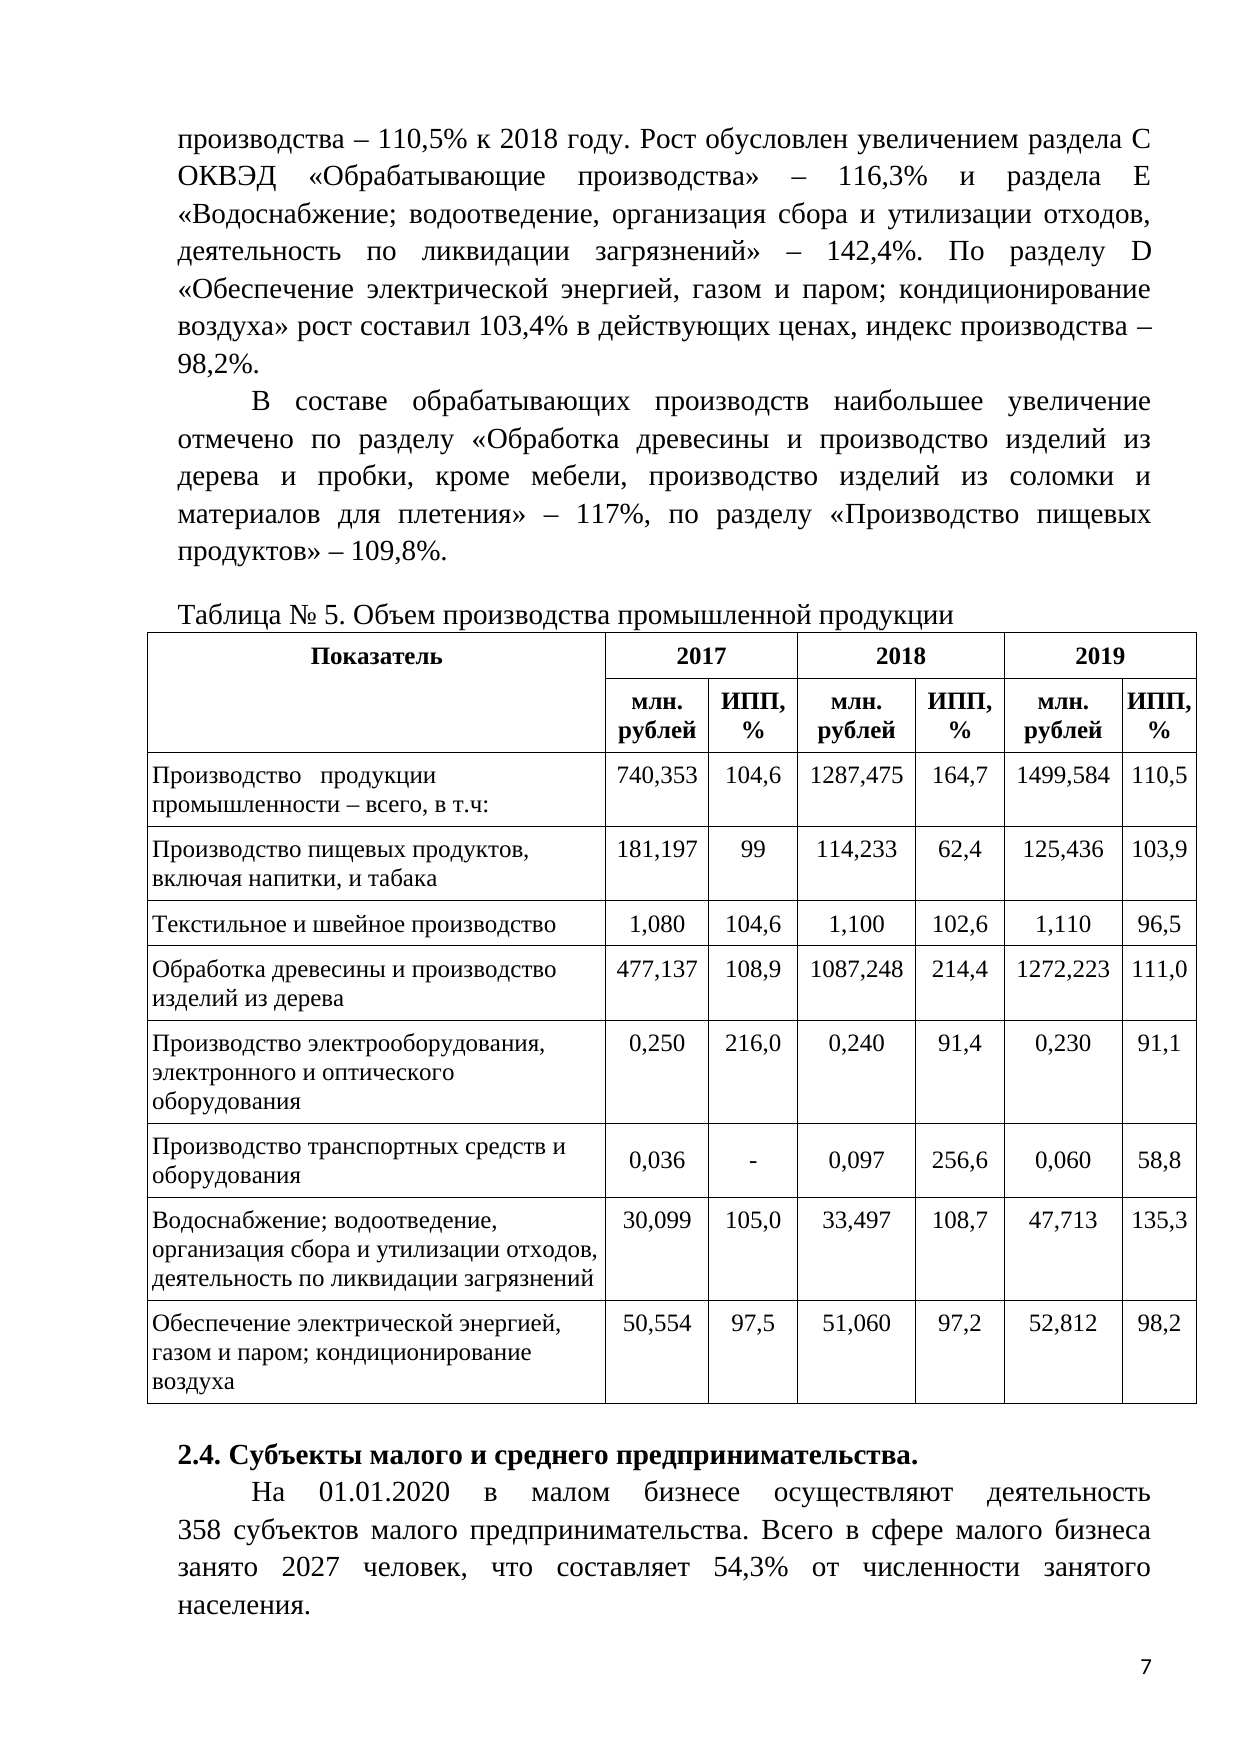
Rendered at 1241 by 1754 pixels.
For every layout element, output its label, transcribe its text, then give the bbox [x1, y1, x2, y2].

table_cell Обеспечение электрической энергией, газом и паром; кондиционирование воздуха [148, 1301, 605, 1402]
table_header 2019 [1005, 633, 1196, 677]
table_cell 216,0 [709, 1021, 797, 1122]
table_cell 33,497 [798, 1198, 915, 1299]
table_cell 99 [709, 827, 797, 900]
table_cell 50,554 [606, 1301, 708, 1402]
table_cell 477,137 [606, 946, 708, 1019]
table_cell 108,9 [709, 946, 797, 1019]
table_cell 1287,475 [798, 753, 915, 826]
table_cell 51,060 [798, 1301, 915, 1402]
text В составе обрабатывающих производств наибольшее увеличение отмечено по разделу «Обработка древесины и производство изделий из дерева и пробки, кроме мебели, производство изделий из соломки и материалов для плетения» – 117%, по разделу «Производство пищевых продуктов» – 109,8%. [177, 381, 1152, 568]
table_cell 181,197 [606, 827, 708, 900]
table_cell 1,100 [798, 901, 915, 945]
table_cell 0,250 [606, 1021, 708, 1122]
table_cell Производство транспортных средств и оборудования [148, 1124, 605, 1197]
table_cell 103,9 [1123, 827, 1196, 900]
table_cell 102,6 [916, 901, 1004, 945]
table_cell Производство пищевых продуктов, включая напитки, и табака [148, 827, 605, 900]
table_cell 108,7 [916, 1198, 1004, 1299]
table_cell млн. рублей [798, 679, 915, 752]
table_cell 47,713 [1005, 1198, 1122, 1299]
table_cell 125,436 [1005, 827, 1122, 900]
table_cell 91,4 [916, 1021, 1004, 1122]
table_cell 0,060 [1005, 1124, 1122, 1197]
table_cell 91,1 [1123, 1021, 1196, 1122]
table_cell 111,0 [1123, 946, 1196, 1019]
table_cell 0,097 [798, 1124, 915, 1197]
table_cell 1,080 [606, 901, 708, 945]
table_header Показатель [148, 633, 605, 752]
table_cell 110,5 [1123, 753, 1196, 826]
text Таблица № 5. Объем производства промышленной продукции [177, 594, 1152, 632]
table_cell Текстильное и швейное производство [148, 901, 605, 945]
table_cell 62,4 [916, 827, 1004, 900]
table_cell 135,3 [1123, 1198, 1196, 1299]
table_cell 98,2 [1123, 1301, 1196, 1402]
table_cell 0,230 [1005, 1021, 1122, 1122]
table_cell - [709, 1124, 797, 1197]
table_cell 30,099 [606, 1198, 708, 1299]
table_cell 104,6 [709, 753, 797, 826]
table_cell 214,4 [916, 946, 1004, 1019]
table_cell 256,6 [916, 1124, 1004, 1197]
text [177, 118, 1152, 381]
table_cell 105,0 [709, 1198, 797, 1299]
table_header 2018 [798, 633, 1004, 677]
table_cell 58,8 [1123, 1124, 1196, 1197]
table_cell 740,353 [606, 753, 708, 826]
table_cell млн. рублей [606, 679, 708, 752]
table_header 2017 [606, 633, 797, 677]
table_cell 104,6 [709, 901, 797, 945]
text 2.4. Субъекты малого и среднего предпринимательства. [177, 1437, 1152, 1471]
table_cell 1499,584 [1005, 753, 1122, 826]
table_cell 96,5 [1123, 901, 1196, 945]
text На 01.01.2020 в малом бизнесе осуществляют деятельность 358 субъектов малого предпринимательства. Всего в сфере малого бизнеса занято 2027 человек, что составляет 54,3% от численности занятого населения. [177, 1471, 1152, 1621]
table_cell Обработка древесины и производство изделий из дерева [148, 946, 605, 1019]
table_cell 0,036 [606, 1124, 708, 1197]
table_cell ИПП, % [1123, 679, 1196, 752]
table_cell Водоснабжение; водоотведение, организация сбора и утилизации отходов, деятельность по ликвидации загрязнений [148, 1198, 605, 1299]
table_cell 1272,223 [1005, 946, 1122, 1019]
table_cell ИПП, % [709, 679, 797, 752]
table_cell 164,7 [916, 753, 1004, 826]
table_cell 97,5 [709, 1301, 797, 1402]
table_cell 1,110 [1005, 901, 1122, 945]
table_cell млн. рублей [1005, 679, 1122, 752]
table_cell 97,2 [916, 1301, 1004, 1402]
table_cell 0,240 [798, 1021, 915, 1122]
table_cell ИПП, % [916, 679, 1004, 752]
table_cell 114,233 [798, 827, 915, 900]
table_cell 1087,248 [798, 946, 915, 1019]
table_cell Производство электрооборудования, электронного и оптического оборудования [148, 1021, 605, 1122]
table_cell 52,812 [1005, 1301, 1122, 1402]
table_cell Производство продукции промышленности – всего, в т.ч: [148, 753, 605, 826]
